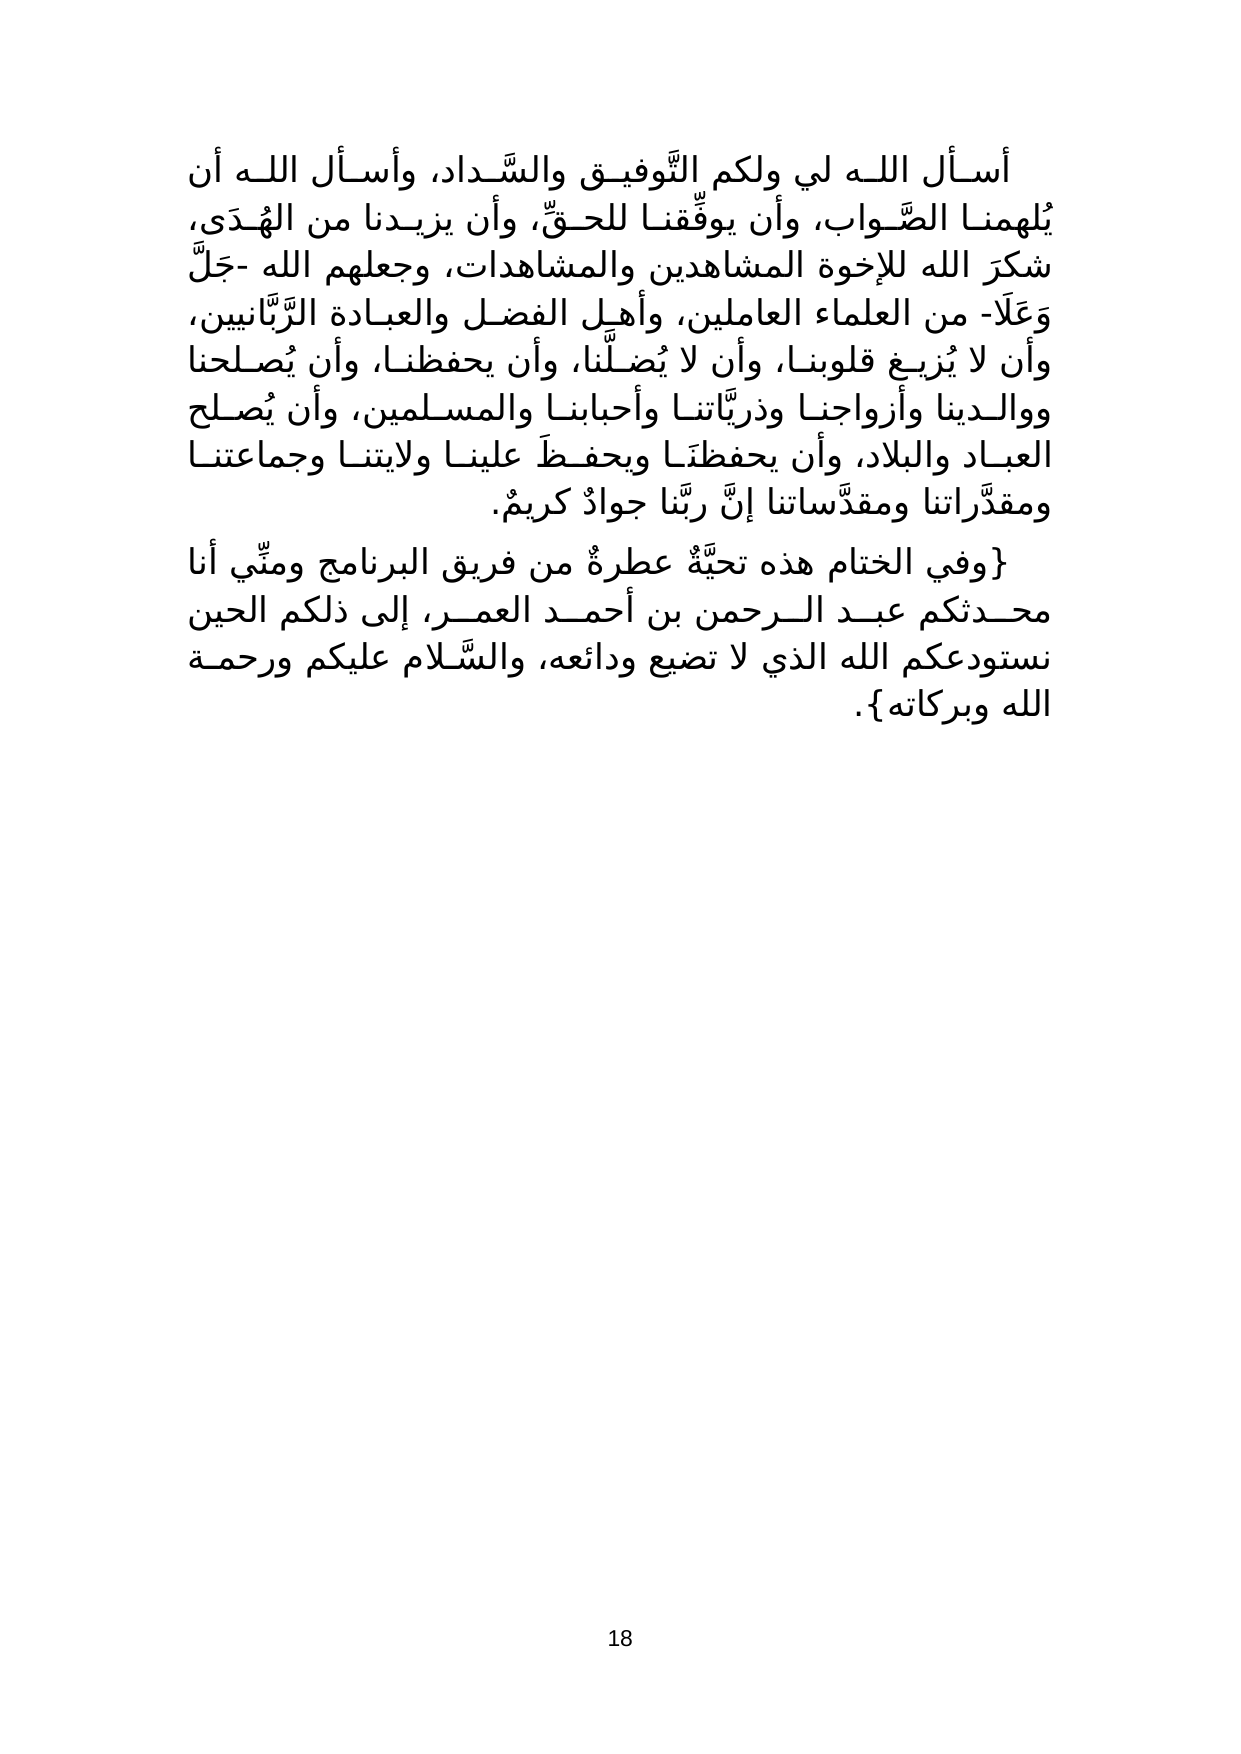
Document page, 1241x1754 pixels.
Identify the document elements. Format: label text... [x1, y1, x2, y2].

text أسأل الله لي ولكم التَّوفيق والسَّداد، وأسأل الله أن يُلهمنا الصَّواب، وأن يوفِّقنا للحقِّ، وأن يزيدنا من الهُدَى، شكرَ الله للإخوة المشاهدين والمشاهدات، وجعلهم الله -جَلَّ وَعَلَا- من العلماء العاملين، وأهل الفضل والعبادة الرَّبَّانيين، وأن لا يُزيغ قلوبنا، وأن لا يُضلَّنا، وأن يحفظنا، وأن يُصلحنا ووالدينا وأزواجنا وذريَّاتنا وأحبابنا والمسلمين، وأن يُصلح العباد والبلاد، وأن يحفظنَا ويحفظَ علينا ولايتنا وجماعتنا ومقدَّراتنا ومقدَّساتنا إنَّ ربَّنا جوادٌ كريمٌ. [187, 150, 1053, 523]
text {وفي الختام هذه تحيَّةٌ عطرةٌ من فريق البرنامج ومنِّي أنا محدثكم عبد الرحمن بن أحمد العمر، إلى ذلكم الحين نستودعكم الله الذي لا تضيع ودائعه، والسَّلام عليكم ورحمة الله وبركاته}. [187, 542, 1053, 725]
